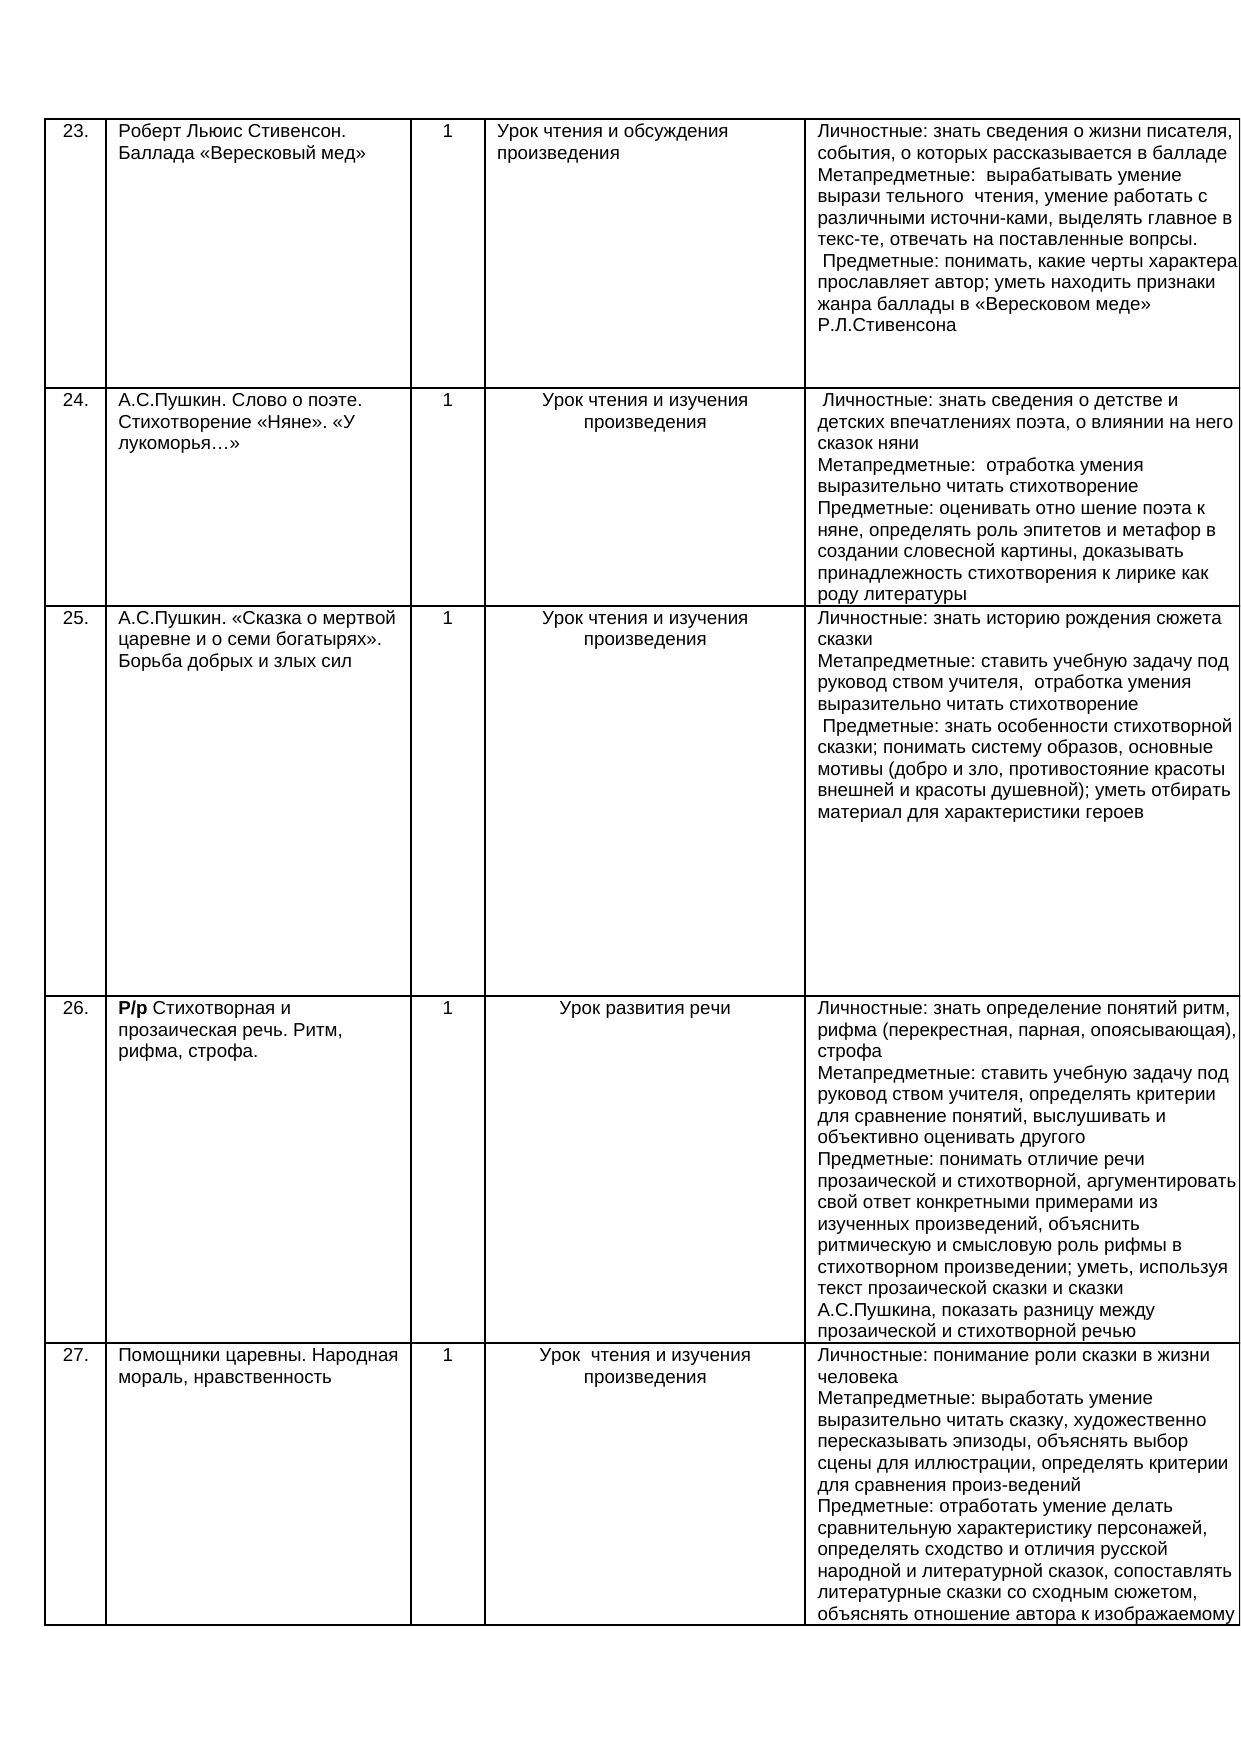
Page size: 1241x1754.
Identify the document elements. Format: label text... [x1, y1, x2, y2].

table_cell 27. [46, 1344, 105, 1624]
table_cell Урок чтения и изучения произведения [486, 607, 804, 995]
table_cell Личностные: знать сведения о детстве и детских впечатлениях поэта, о влиянии на него сказок няни Метапредметные: отработка умения выразительно читать стихотворение Предметные: оценивать отно шение поэта к няне, определять роль эпитетов и метафор в создании словесной картины, доказывать принадлежность стихотворения к лирике как роду литературы [806, 389, 1239, 604]
table_cell А.С.Пушкин. «Сказка о мертвой царевне и о семи богатырях». Борьба добрых и злых сил [107, 607, 410, 995]
table_cell Роберт Льюис Стивенсон. Баллада «Вересковый мед» [107, 120, 410, 387]
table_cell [107, 1344, 410, 1624]
table_cell 1 [412, 607, 484, 995]
table_cell Р/р Стихотворная и прозаическая речь. Ритм, рифма, строфа. [107, 997, 410, 1342]
table_cell Личностные: знать определение понятий ритм, рифма (перекрестная, парная, опоясывающая), строфа Метапредметные: ставить учебную задачу под руковод ством учителя, определять критерии для сравнение понятий, выслушивать и объективно оценивать другого Предметные: понимать отличие речи прозаической и стихотворной, аргументировать свой ответ конкретными примерами из изученных произведений, объяснить ритмическую и смысловую роль рифмы в стихотворном произведении; уметь, используя текст прозаической сказки и сказки А.С.Пушкина, показать разницу между прозаической и стихотворной речью [806, 997, 1239, 1342]
table_cell А.С.Пушкин. Слово о поэте. Стихотворение «Няне». «У лукоморья…» [107, 389, 410, 604]
table_cell 24. [46, 389, 105, 604]
table_cell 1 [412, 120, 484, 387]
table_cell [486, 1344, 804, 1624]
table_cell 23. [46, 120, 105, 387]
table_cell Личностные: знать сведения о жизни писателя, события, о которых рассказывается в балладе Метапредметные: вырабатывать умение вырази тельного чтения, умение работать с различными источни-ками, выделять главное в текс-те, отвечать на поставленные вопрсы. Предметные: понимать, какие черты характера прославляет автор; уметь находить признаки жанра баллады в «Вересковом меде» Р.Л.Стивенсона [806, 120, 1239, 387]
table_cell 26. [46, 997, 105, 1342]
table_cell 1 [412, 389, 484, 604]
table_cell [486, 120, 804, 387]
table_cell Урок развития речи [486, 997, 804, 1342]
table_cell 25. [46, 607, 105, 995]
table_cell Личностные: знать историю рождения сюжета сказки Метапредметные: ставить учебную задачу под руковод ством учителя, отработка умения выразительно читать стихотворение Предметные: знать особенности стихотворной сказки; понимать систему образов, основные мотивы (добро и зло, противостояние красоты внешней и красоты душевной); уметь отбирать материал для характеристики героев [806, 607, 1239, 995]
table_cell 1 [412, 1344, 484, 1624]
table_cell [806, 1344, 1239, 1624]
table_cell 1 [412, 997, 484, 1342]
table_cell Урок чтения и изучения произведения [486, 389, 804, 604]
